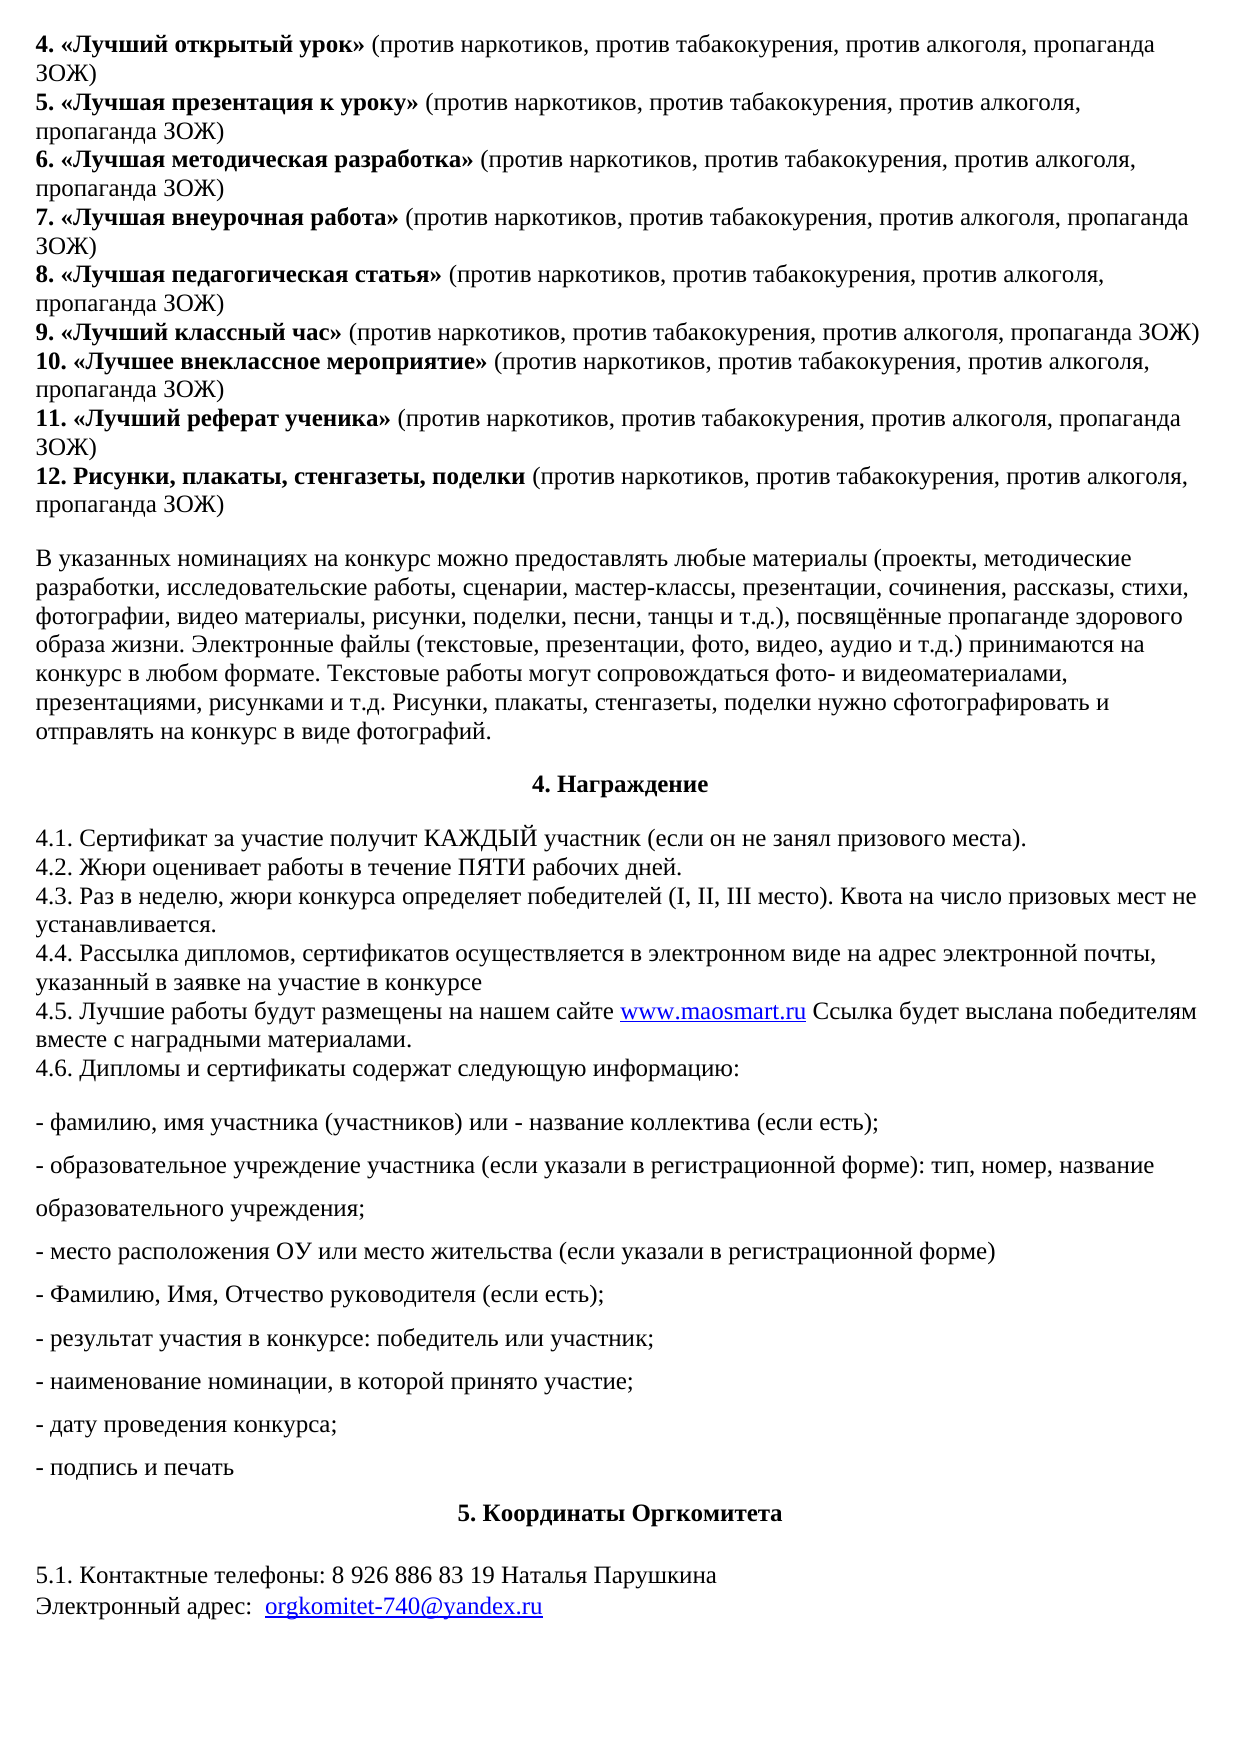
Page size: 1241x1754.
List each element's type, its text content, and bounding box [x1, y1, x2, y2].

text 5.1. Контактные телефоны: 8 926 886 83 19 Наталья Парушкина [35, 1558, 1205, 1589]
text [35, 29, 1205, 518]
text 4. Награждение [35, 769, 1205, 798]
text В указанных номинациях на конкурс можно предоставлять любые материалы (проекты, методические разработки, исследовательские работы, сценарии, мастер-классы, презентации, сочинения, рассказы, стихи, фотографии, видео материалы, рисунки, поделки, песни, танцы и т.д.), посвящённые пропаганде здорового образа жизни. Электронные файлы (текстовые, презентации, фото, видео, аудио и т.д.) принимаются на конкурс в любом формате. Текстовые работы могут сопровождаться фото- и видеоматериалами, презентациями, рисунками и т.д. Рисунки, плакаты, стенгазеты, поделки нужно сфотографировать и отправлять на конкурс в виде фотографий. [35, 543, 1205, 744]
text Электронный адрес: orgkomitet-740@yandex.ru [35, 1589, 1205, 1620]
text - фамилию, имя участника (участников) или - название коллектива (если есть); - образовательное учреждение участника (если указали в регистрационной форме): тип, номер, название образовательного учреждения; - место расположения ОУ или место жительства (если указали в регистрационной форме) - Фамилию, Имя, Отчество руководителя (если есть); - результат участия в конкурсе: победитель или участник; - наименование номинации, в которой принято участие; - дату проведения конкурса; - подпись и печать [35, 1107, 1205, 1481]
text 4.1. Сертификат за участие получит КАЖДЫЙ участник (если он не занял призового места). 4.2. Жюри оценивает работы в течение ПЯТИ рабочих дней. 4.3. Раз в неделю, жюри конкурса определяет победителей (I, II, III место). Квота на число призовых мест не устанавливается. 4.4. Рассылка дипломов, сертификатов осуществляется в электронном виде на адрес электронной почты, указанный в заявке на участие в конкурсе 4.5. Лучшие работы будут размещены на нашем сайте www.maosmart.ru Ссылка будет выслана победителям вместе с наградными материалами. 4.6. Дипломы и сертификаты содержат следующую информацию: [35, 823, 1205, 1082]
text 5. Координаты Оргкомитета [35, 1495, 1205, 1526]
